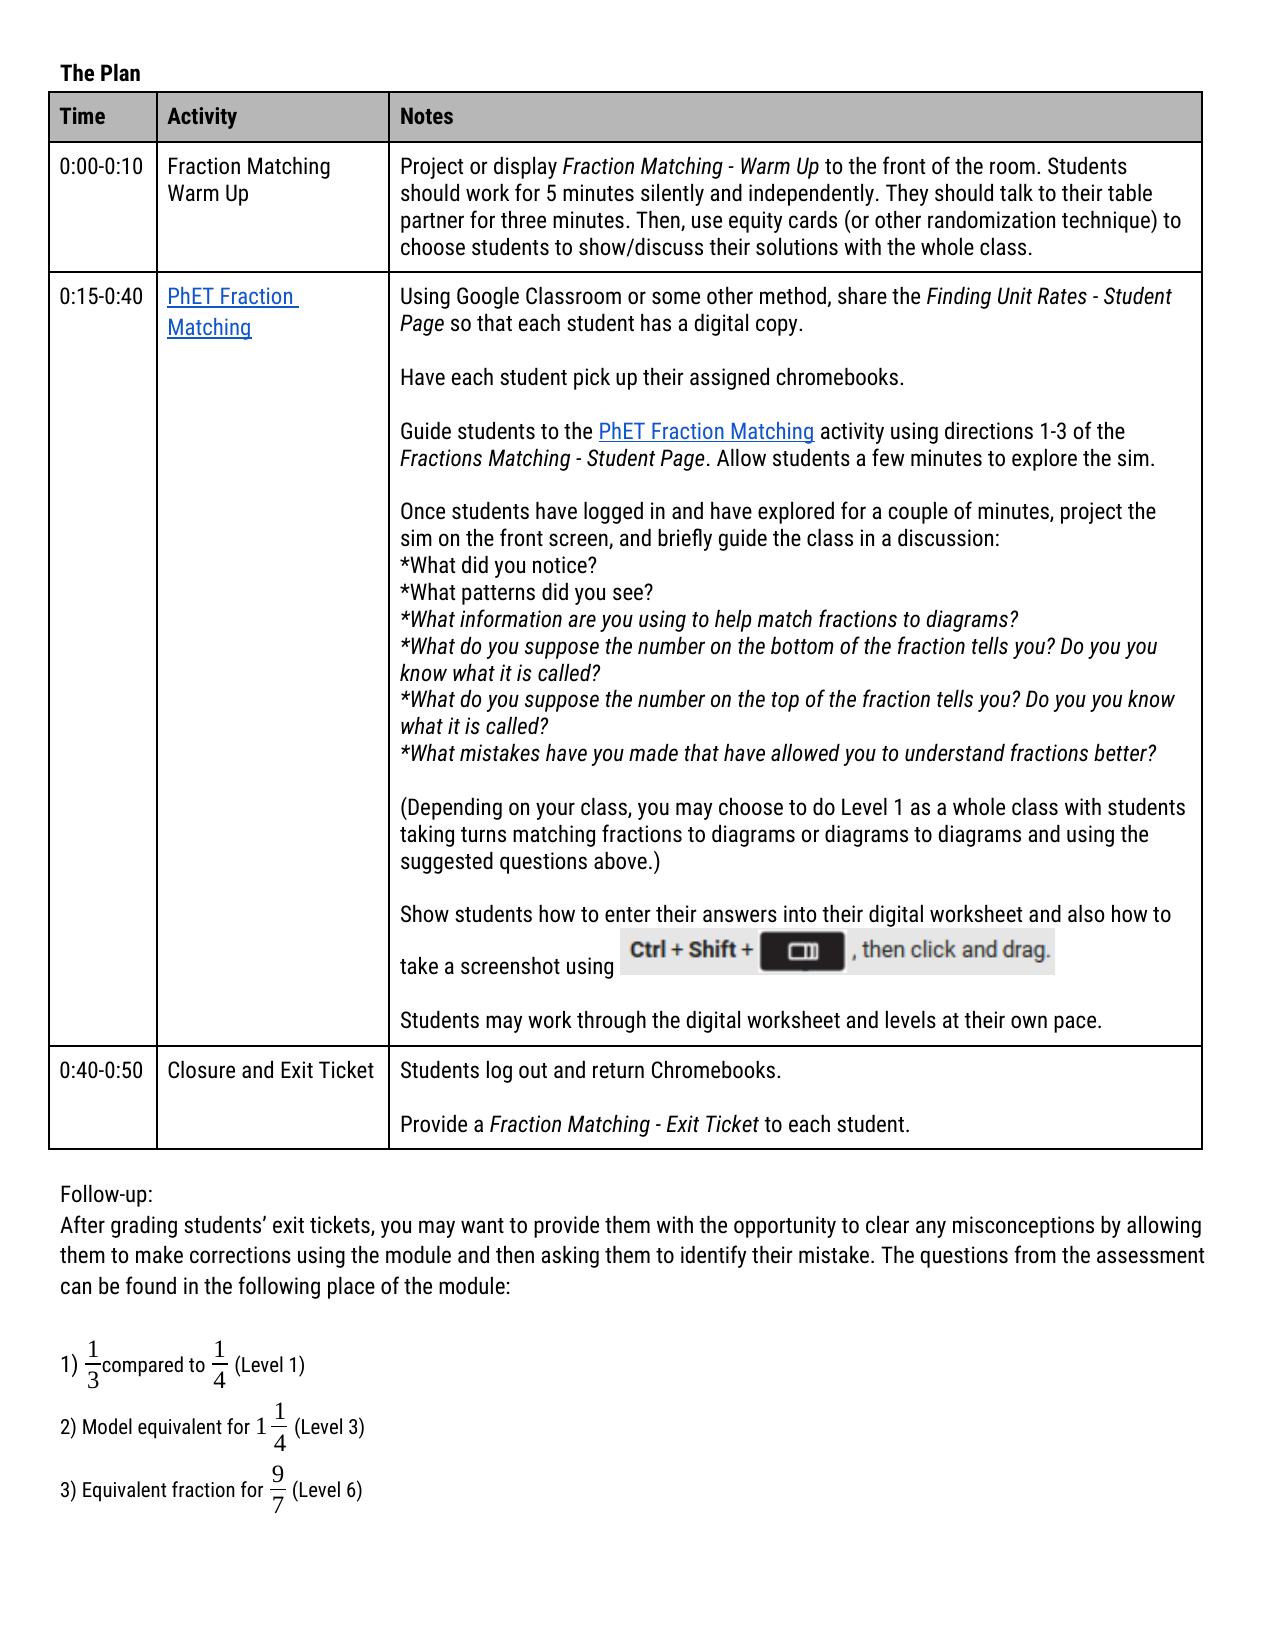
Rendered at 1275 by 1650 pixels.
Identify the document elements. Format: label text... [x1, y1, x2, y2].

picture [620, 928, 1056, 975]
table_cell Fraction Matching Warm Up [158, 143, 388, 271]
table_cell 0:15-0:40 [50, 273, 156, 1044]
table_cell 0:00-0:10 [50, 143, 156, 271]
text After grading students’ exit tickets, you may want to provide them with the opportunity to clear any misconceptions by allowing them to make corrections using the module and then asking them to identify their mistake. The questions from the assessment can be found in the following place of the module: [60, 1212, 1215, 1300]
table_header Activity [158, 93, 388, 141]
text 1) compared to (Level 1) [60, 1335, 1215, 1394]
table_cell 0:40-0:50 [50, 1047, 156, 1148]
table_header Notes [390, 93, 1201, 141]
table_header Time [50, 93, 156, 141]
table_cell Using Google Classroom or some other method, share the Finding Unit Rates - Student Page so that each student has a digital copy. Have each student pick up their assigned chromebooks. Guide students to the PhET Fraction Matching activity using directions 1-3 of the Fractions Matching - Student Page. Allow students a few minutes to explore the sim. Once students have logged in and have explored for a couple of minutes, project the sim on the front screen, and briefly guide the class in a discussion: *What did you notice? *What patterns did you see? *What information are you using to help match fractions to diagrams? *What do you suppose the number on the bottom of the fraction tells you? Do you you know what it is called? *What do you suppose the number on the top of the fraction tells you? Do you you know what it is called? *What mistakes have you made that have allowed you to understand fractions better? (Depending on your class, you may choose to do Level 1 as a whole class with students taking turns matching fractions to diagrams or diagrams to diagrams and using the suggested questions above.) Show students how to enter their answers into their digital worksheet and also how to take a screenshot using Students may work through the digital worksheet and levels at their own pace. [390, 273, 1201, 1044]
table_cell Closure and Exit Ticket [158, 1047, 388, 1148]
text 2) Model equivalent for (Level 3) [60, 1398, 1215, 1457]
text The Plan [60, 60, 1215, 87]
table_cell Project or display Fraction Matching - Warm Up to the front of the room. Students should work for 5 minutes silently and independently. They should talk to their table partner for three minutes. Then, use equity cards (or other randomization technique) to choose students to show/discuss their solutions with the whole class. [390, 143, 1201, 271]
table_cell PhET Fraction Matching [158, 273, 388, 1044]
table_cell Students log out and return Chromebooks. Provide a Fraction Matching - Exit Ticket to each student. [390, 1047, 1201, 1148]
text Follow-up: [60, 1181, 1215, 1208]
text 3) Equivalent fraction for (Level 6) [60, 1461, 1215, 1519]
